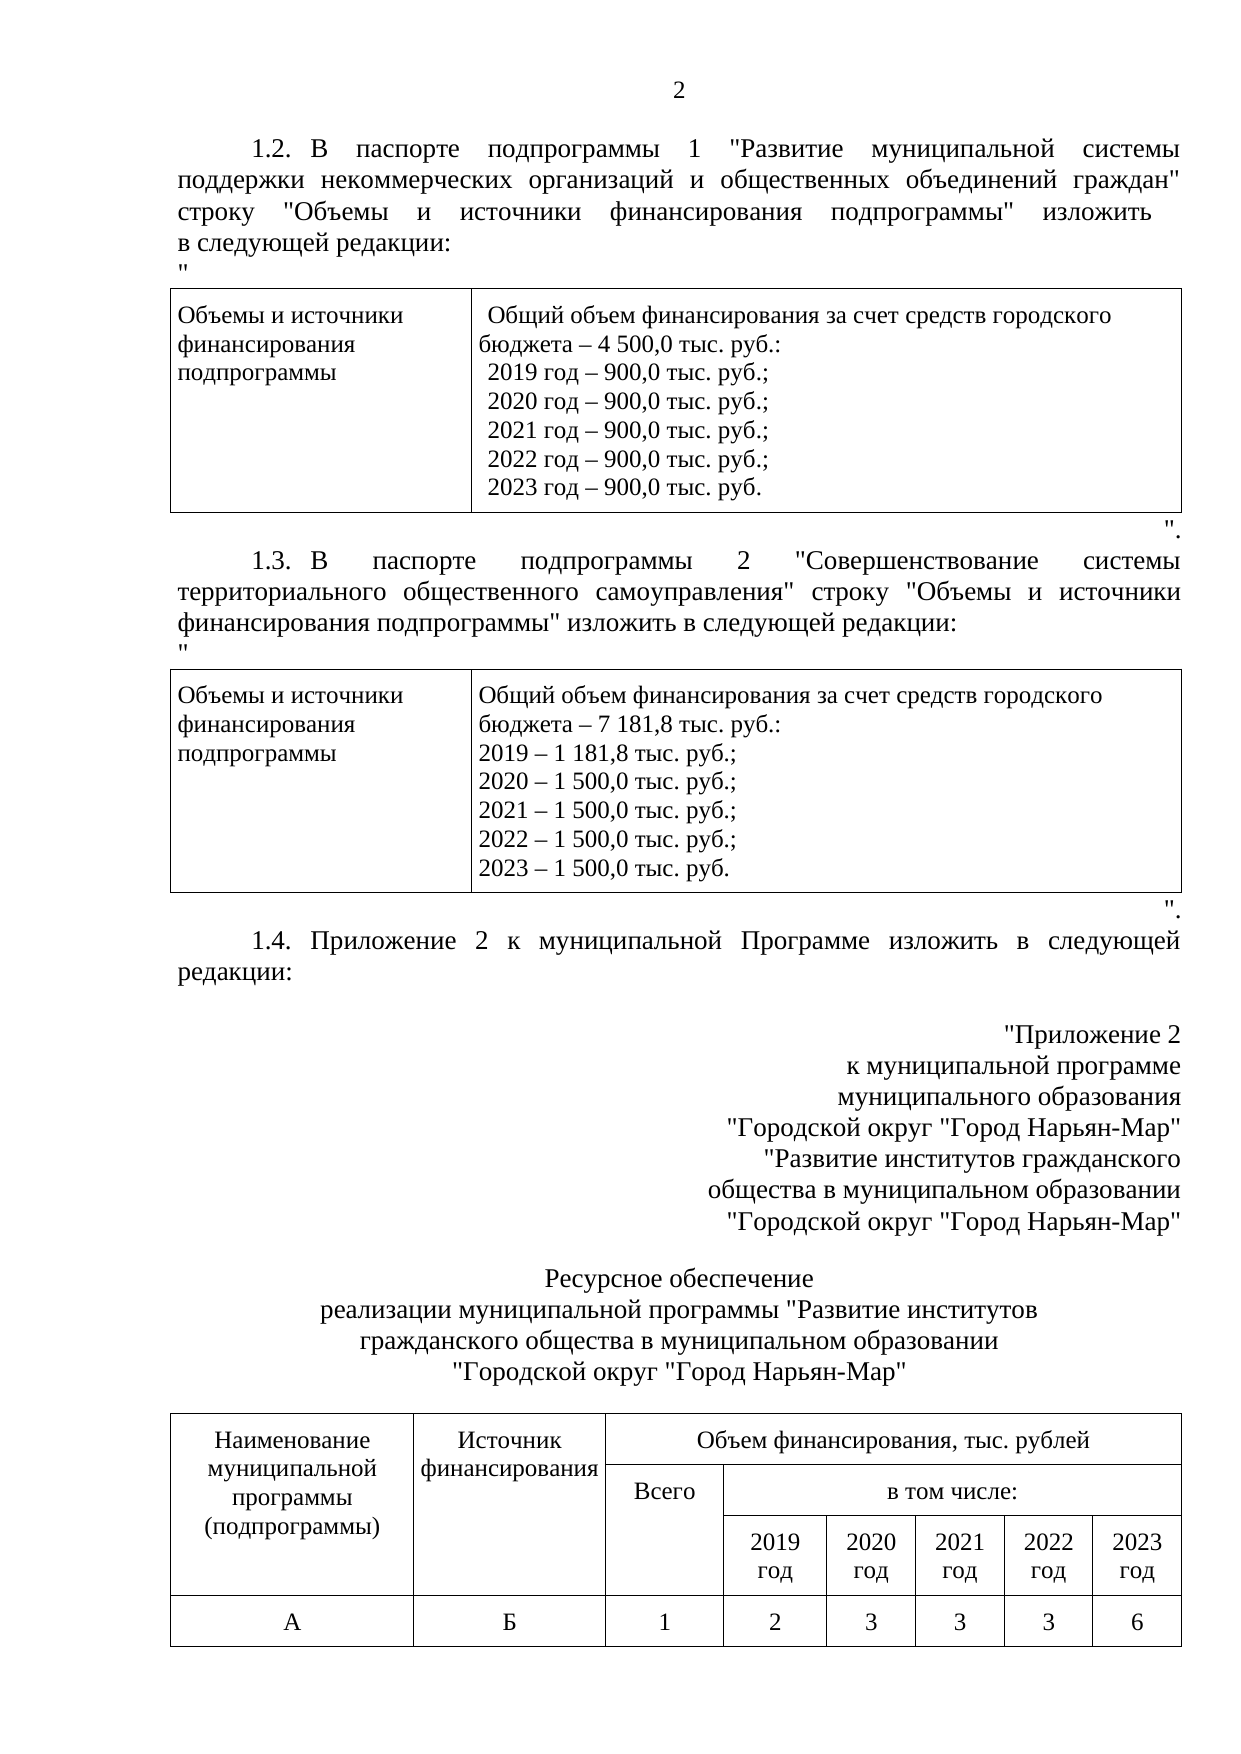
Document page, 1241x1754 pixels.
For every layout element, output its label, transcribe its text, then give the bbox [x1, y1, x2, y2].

list " [177, 637, 1181, 668]
table_cell 2021 год [916, 1516, 1004, 1595]
list реализации муниципальной программы "Развитие институтов [177, 1293, 1181, 1324]
list Приложение 2 к муниципальной Программе изложить в следующей редакции: [177, 924, 1181, 987]
list "Городской округ "Город Нарьян-Мар" [177, 1356, 1181, 1387]
list " [177, 257, 1181, 288]
table_cell 2020 год [827, 1516, 915, 1595]
list ". [177, 893, 1181, 924]
list В паспорте подпрограммы 1 "Развитие муниципальной системы поддержки некоммерческих организаций и общественных объединений граждан" строку "Объемы и источники финансирования подпрограммы" изложить в следующей редакции: [177, 132, 1181, 257]
list "Приложение 2 [177, 1018, 1181, 1049]
table_cell 1 [606, 1596, 723, 1646]
table_header Объемы и источники финансирования подпрограммы [171, 670, 471, 892]
table_cell 6 [1093, 1596, 1181, 1646]
table_cell А [171, 1596, 413, 1646]
table_cell Б [414, 1596, 605, 1646]
table_cell 2019 год [724, 1516, 826, 1595]
table_cell в том числе: [724, 1465, 1181, 1515]
list "Развитие институтов гражданского [177, 1142, 1181, 1173]
list Ресурсное обеспечение [177, 1262, 1181, 1293]
table_header Общий объем финансирования за счет средств городского бюджета – 4 500,0 тыс. руб.: 2019 год – 900,0 тыс. руб.; 2020 год – 900,0 тыс. руб.; 2021 год – 900,0 тыс. руб.; 2022 год – 900,0 тыс. руб.; 2023 год – 900,0 тыс. руб. [472, 289, 1181, 512]
list гражданского общества в муниципальном образовании [177, 1324, 1181, 1356]
list к муниципальной программе [177, 1049, 1181, 1080]
table_cell 3 [1005, 1596, 1092, 1646]
table_header Общий объем финансирования за счет средств городского бюджета – 7 181,8 тыс. руб.: 2019 – 1 181,8 тыс. руб.; 2020 – 1 500,0 тыс. руб.; 2021 – 1 500,0 тыс. руб.; 2022 – 1 500,0 тыс. руб.; 2023 – 1 500,0 тыс. руб. [472, 670, 1181, 892]
table_cell 2 [724, 1596, 826, 1646]
table_cell 3 [827, 1596, 915, 1646]
table_cell 2022 год [1005, 1516, 1092, 1595]
text ". [177, 513, 1181, 544]
list В паспорте подпрограммы 2 "Совершенствование системы территориального общественного самоуправления" строку "Объемы и источники финансирования подпрограммы" изложить в следующей редакции: [177, 544, 1181, 637]
table_cell 2023 год [1093, 1516, 1181, 1595]
table_header Наименование муниципальной программы (подпрограммы) [171, 1414, 413, 1595]
table_cell 3 [916, 1596, 1004, 1646]
list общества в муниципальном образовании [177, 1173, 1181, 1204]
list "Городской округ "Город Нарьян-Мар" [177, 1111, 1181, 1142]
list "Городской округ "Город Нарьян-Мар" [177, 1204, 1181, 1236]
table_header Объемы и источники финансирования подпрограммы [171, 289, 471, 512]
table_cell Всего [606, 1465, 723, 1595]
table_header Источник финансирования [414, 1414, 605, 1595]
table_header Объем финансирования, тыс. рублей [606, 1414, 1181, 1464]
list муниципального образования [177, 1080, 1181, 1111]
